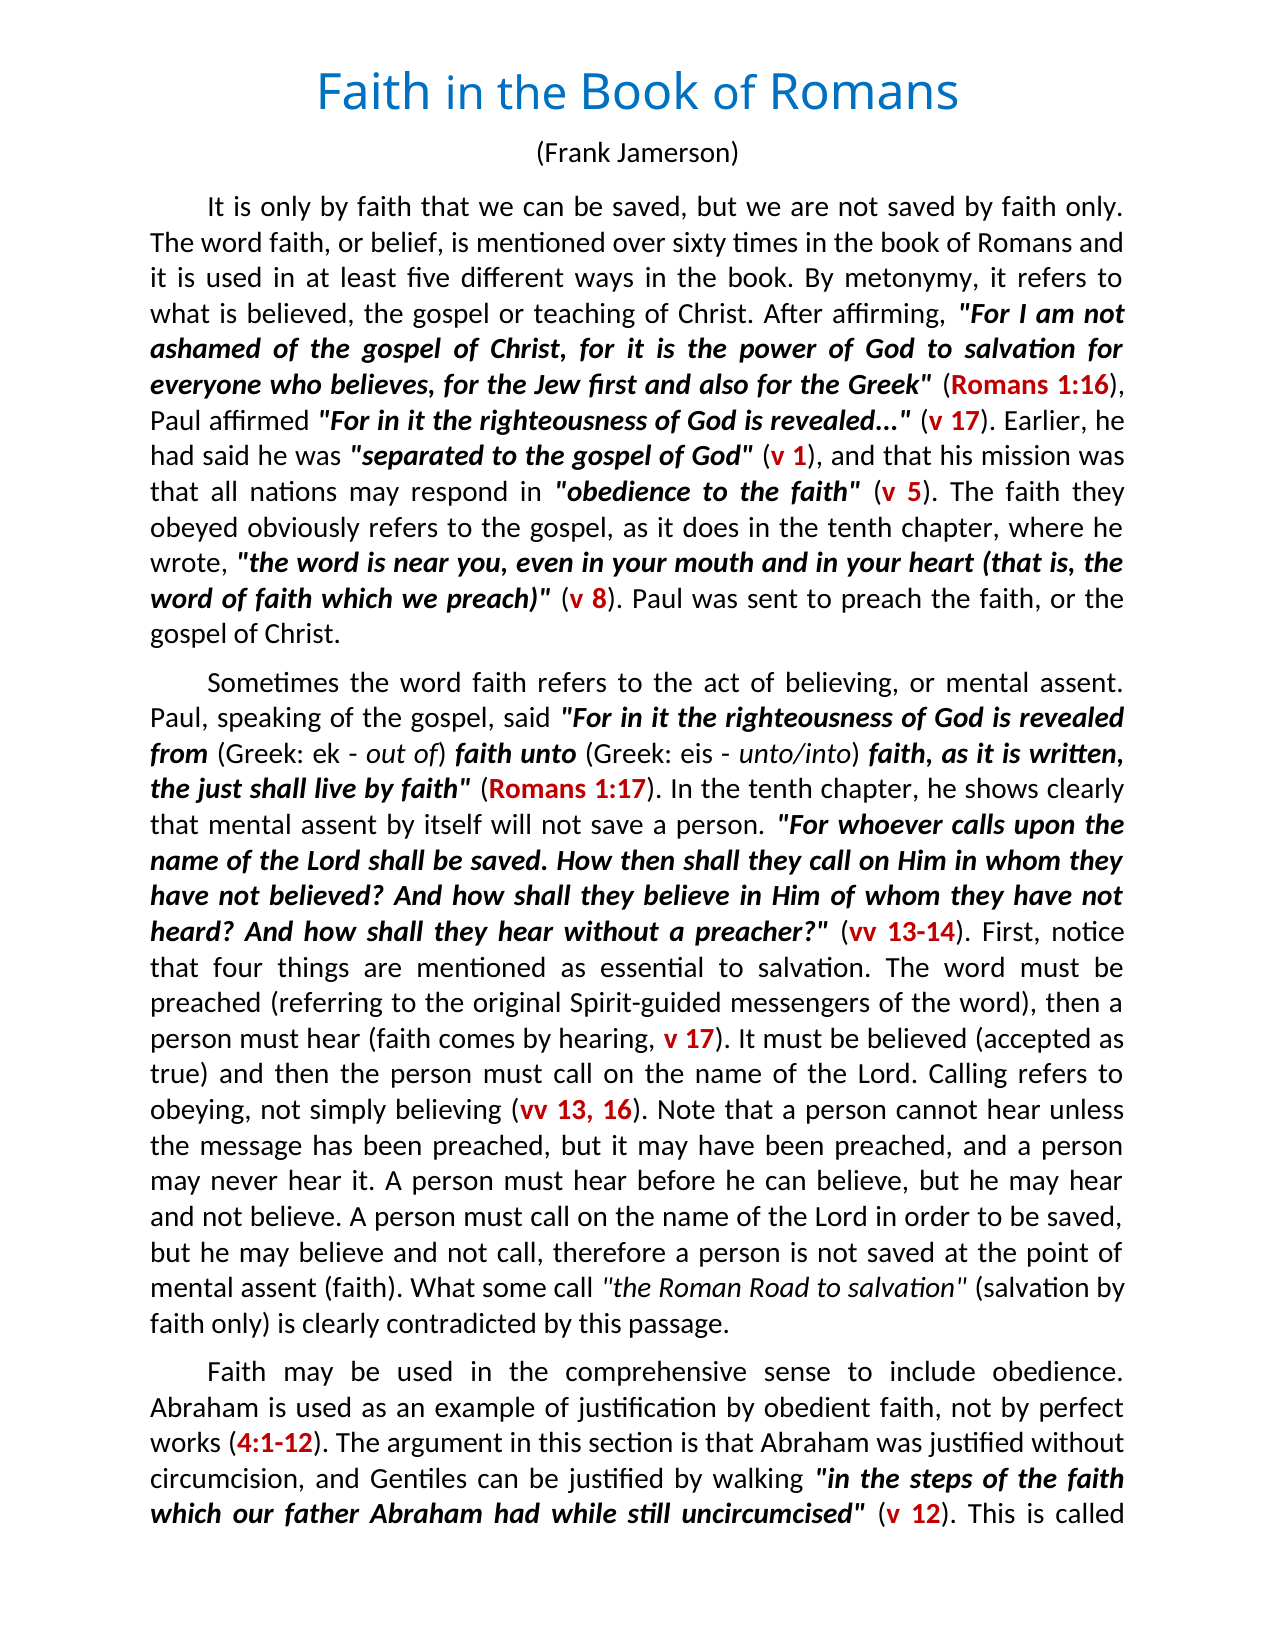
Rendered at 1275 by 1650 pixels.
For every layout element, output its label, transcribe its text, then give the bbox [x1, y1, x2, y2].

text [150, 1353, 1125, 1531]
text Sometimes the word faith refers to the act of believing, or mental assent. Paul, speaking of the gospel, said "For in it the righteousness of God is revealed from (Greek: ek - out of) faith unto (Greek: eis - unto/into) faith, as it is written, the just shall live by faith" (Romans 1:17). In the tenth chapter, he shows clearly that mental assent by itself will not save a person. "For whoever calls upon the name of the Lord shall be saved. How then shall they call on Him in whom they have not believed? And how shall they believe in Him of whom they have not heard? And how shall they hear without a preacher?" (vv 13-14). First, notice that four things are mentioned as essential to salvation. The word must be preached (referring to the original Spirit-guided messengers of the word), then a person must hear (faith comes by hearing, v 17). It must be believed (accepted as true) and then the person must call on the name of the Lord. Calling refers to obeying, not simply believing (vv 13, 16). Note that a person cannot hear unless the message has been preached, but it may have been preached, and a person may never hear it. A person must hear before he can believe, but he may hear and not believe. A person must call on the name of the Lord in order to be saved, but he may believe and not call, therefore a person is not saved at the point of mental assent (faith). What some call "the Roman Road to salvation" (salvation by faith only) is clearly contradicted by this passage. [150, 664, 1125, 1341]
text Faith in the Book of Romans [150, 56, 1125, 124]
text (Frank Jamerson) [150, 134, 1125, 170]
text It is only by faith that we can be saved, but we are not saved by faith only. The word faith, or belief, is mentioned over sixty times in the book of Romans and it is used in at least five different ways in the book. By metonymy, it refers to what is believed, the gospel or teaching of Christ. After affirming, "For I am not ashamed of the gospel of Christ, for it is the power of God to salvation for everyone who believes, for the Jew first and also for the Greek" (Romans 1:16), Paul affirmed "For in it the righteousness of God is revealed..." (v 17). Earlier, he had said he was "separated to the gospel of God" (v 1), and that his mission was that all nations may respond in "obedience to the faith" (v 5). The faith they obeyed obviously refers to the gospel, as it does in the tenth chapter, where he wrote, "the word is near you, even in your mouth and in your heart (that is, the word of faith which we preach)" (v 8). Paul was sent to preach the faith, or the gospel of Christ. [150, 188, 1125, 651]
